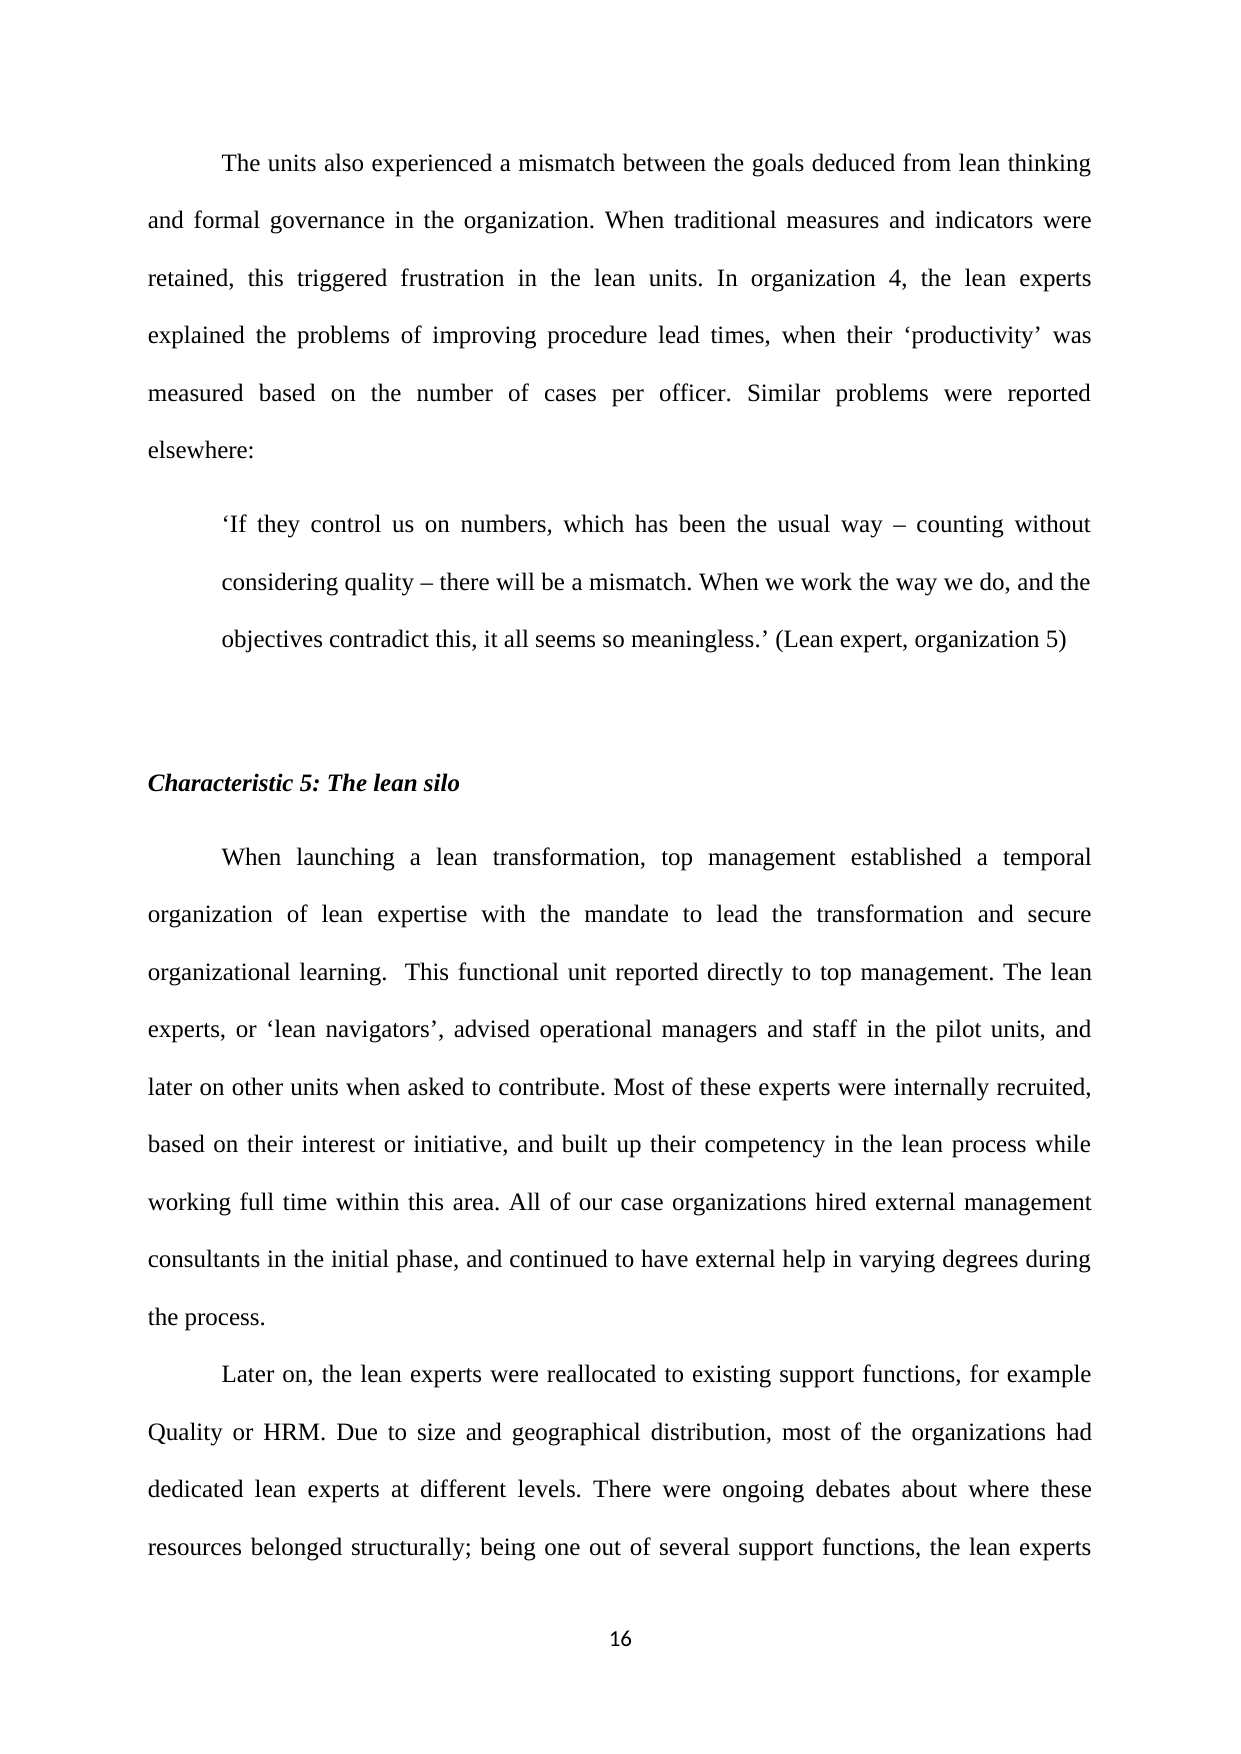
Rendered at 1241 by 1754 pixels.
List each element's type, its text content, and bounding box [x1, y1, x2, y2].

text ‘If they control us on numbers, which has been the usual way – counting without considering quality – there will be a mismatch. When we work the way we do, and the objectives contradict this, it all seems so meaningless.’ (Lean expert, organization 5) [221, 509, 1093, 653]
text The units also experienced a mismatch between the goals deduced from lean thinking and formal governance in the organization. When traditional measures and indicators were retained, this triggered frustration in the lean units. In organization 4, the lean experts explained the problems of improving procedure lead times, when their ‘productivity’ was measured based on the number of cases per officer. Similar problems were reported elsewhere: [148, 148, 1093, 464]
text Characteristic 5: The lean silo [148, 768, 1093, 797]
list When launching a lean transformation, top management established a temporal organization of lean expertise with the mandate to lead the transformation and secure organizational learning. This functional unit reported directly to top management. The lean experts, or ‘lean navigators’, advised operational managers and staff in the pilot units, and later on other units when asked to contribute. Most of these experts were internally recruited, based on their interest or initiative, and built up their competency in the lean process while working full time within this area. All of our case organizations hired external management consultants in the initial phase, and continued to have external help in varying degrees during the process. [148, 842, 1093, 1331]
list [148, 1359, 1093, 1561]
